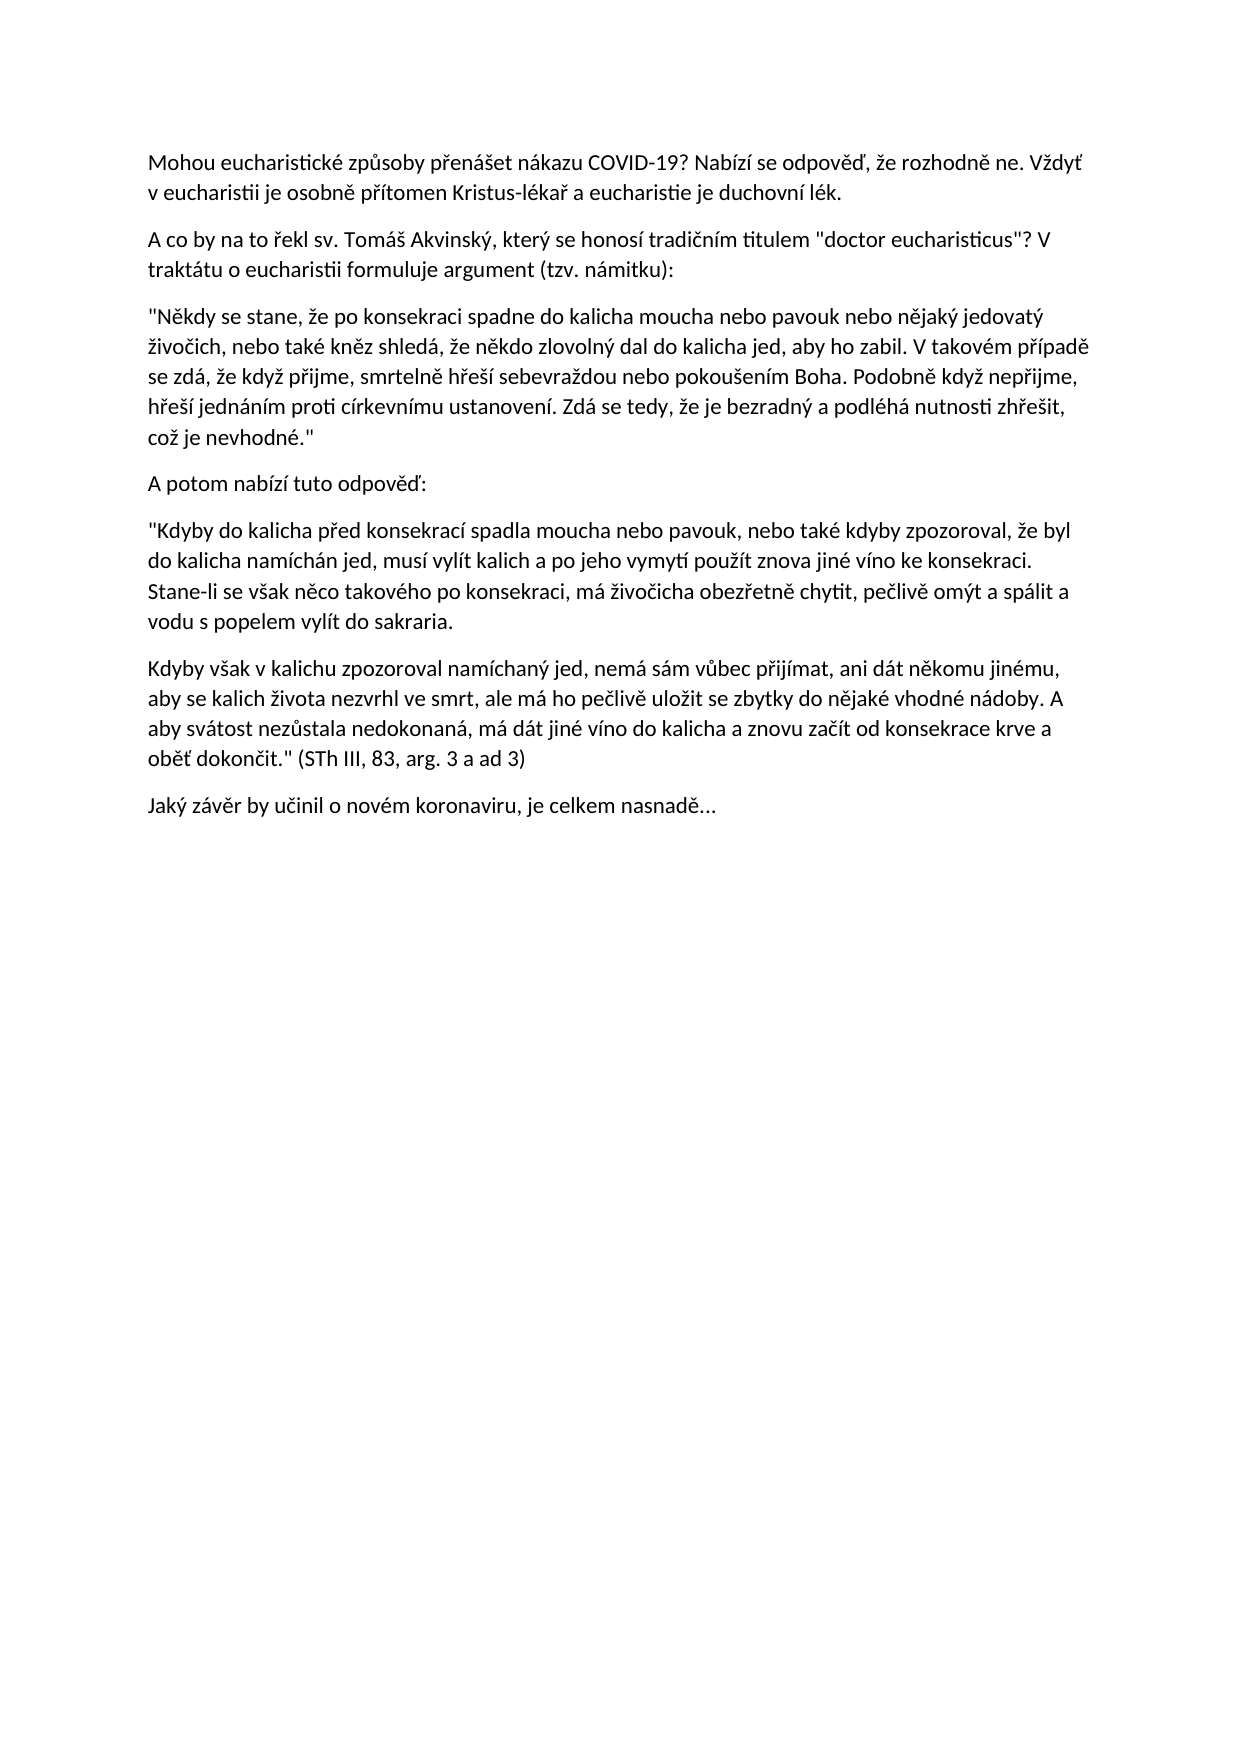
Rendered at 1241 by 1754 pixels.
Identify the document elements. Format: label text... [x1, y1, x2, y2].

text A potom nabízí tuto odpověď: [148, 469, 1093, 497]
text A co by na to řekl sv. Tomáš Akvinský, který se honosí tradičním titulem "doctor eucharisticus"? V traktátu o eucharistii formuluje argument (tzv. námitku): [148, 225, 1093, 283]
text Jaký závěr by učinil o novém koronaviru, je celkem nasnadě... [148, 791, 1093, 819]
text Mohou eucharistické způsoby přenášet nákazu COVID-19? Nabízí se odpověď, že rozhodně ne. Vždyť v eucharistii je osobně přítomen Kristus-lékař a eucharistie je duchovní lék. [148, 148, 1093, 206]
text "Někdy se stane, že po konsekraci spadne do kalicha moucha nebo pavouk nebo nějaký jedovatý živočich, nebo také kněz shledá, že někdo zlovolný dal do kalicha jed, aby ho zabil. V takovém případě se zdá, že když přijme, smrtelně hřeší sebevraždou nebo pokoušením Boha. Podobně když nepřijme, hřeší jednáním proti církevnímu ustanovení. Zdá se tedy, že je bezradný a podléhá nutnosti zhřešit, což je nevhodné." [148, 302, 1093, 451]
text "Kdyby do kalicha před konsekrací spadla moucha nebo pavouk, nebo také kdyby zpozoroval, že byl do kalicha namíchán jed, musí vylít kalich a po jeho vymytí použít znova jiné víno ke konsekraci. Stane-li se však něco takového po konsekraci, má živočicha obezřetně chytit, pečlivě omýt a spálit a vodu s popelem vylít do sakraria. [148, 516, 1093, 635]
text Kdyby však v kalichu zpozoroval namíchaný jed, nemá sám vůbec přijímat, ani dát někomu jinému, aby se kalich života nezvrhl ve smrt, ale má ho pečlivě uložit se zbytky do nějaké vhodné nádoby. A aby svátost nezůstala nedokonaná, má dát jiné víno do kalicha a znovu začít od konsekrace krve a oběť dokončit." (STh III, 83, arg. 3 a ad 3) [148, 654, 1093, 772]
